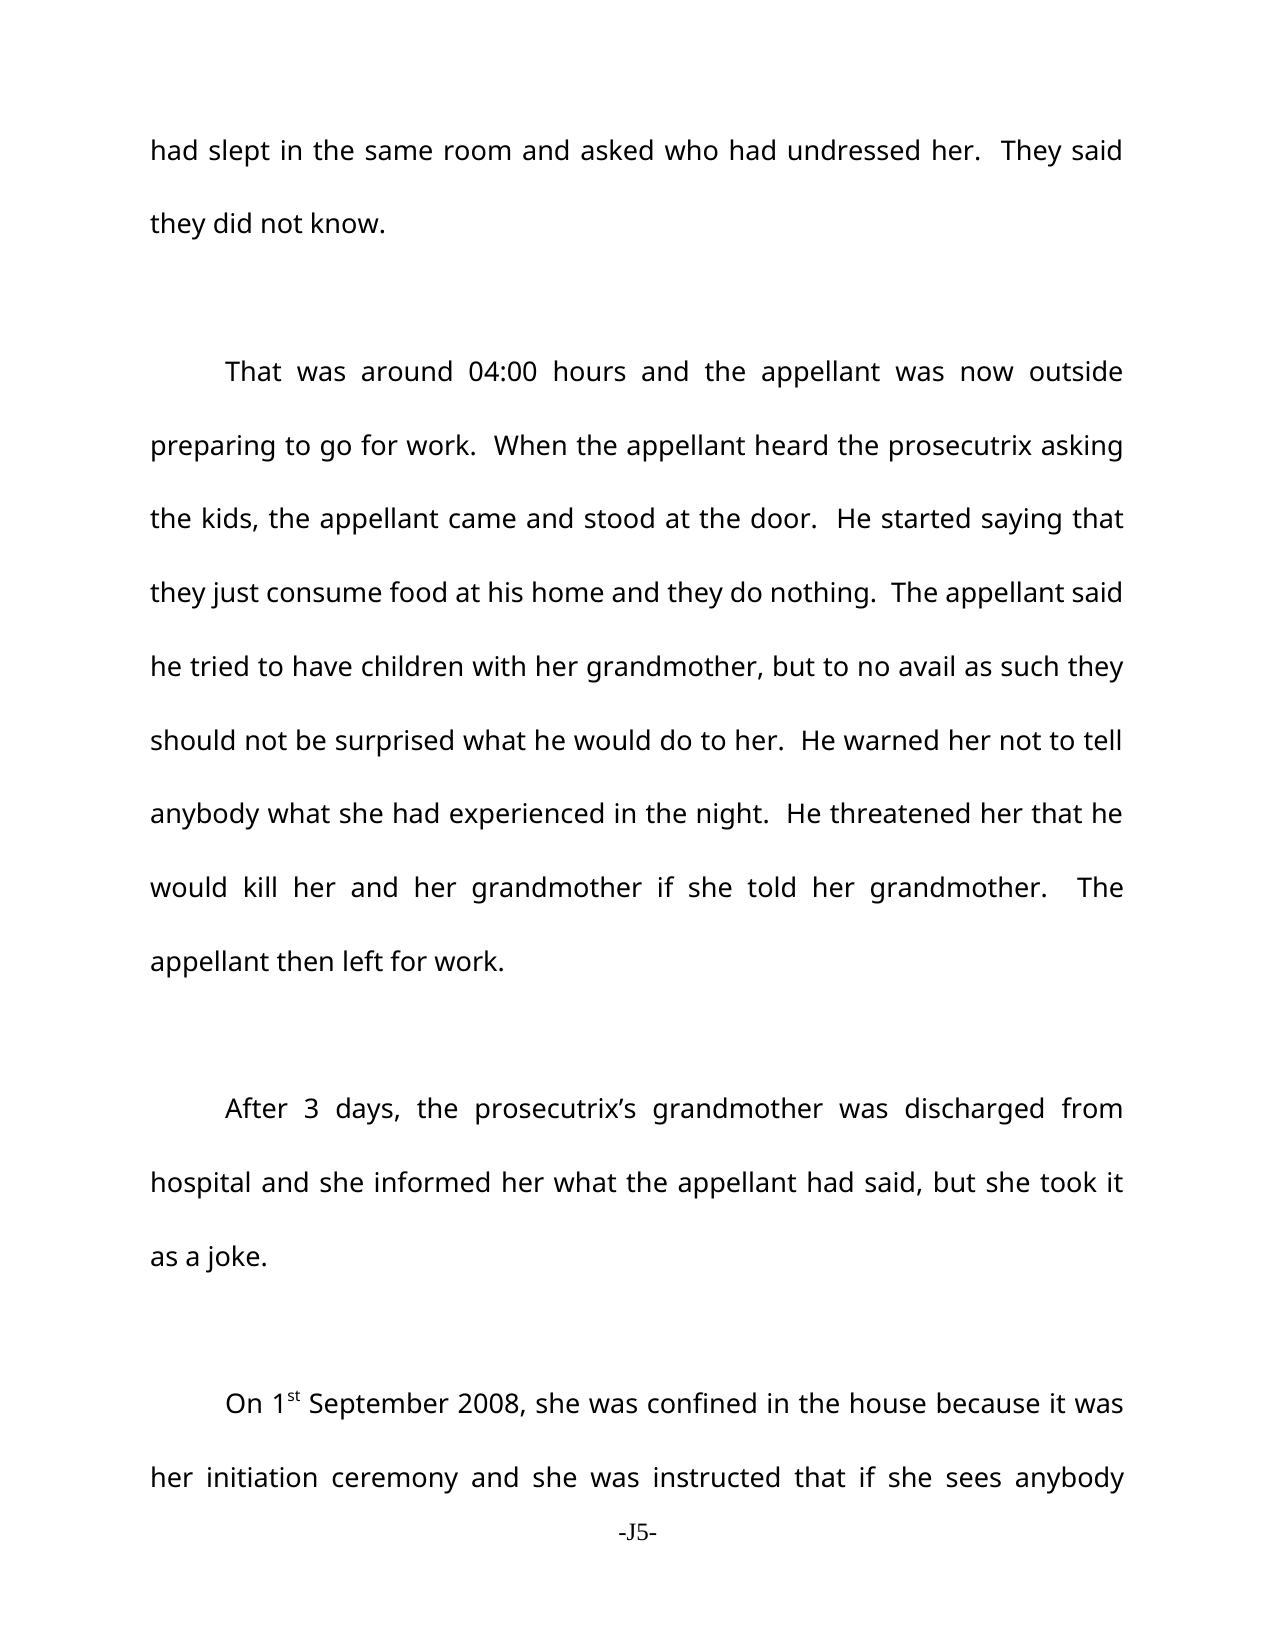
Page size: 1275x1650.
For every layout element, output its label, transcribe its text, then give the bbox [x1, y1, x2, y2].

text That was around 04:00 hours and the appellant was now outside preparing to go for work. When the appellant heard the prosecutrix asking the kids, the appellant came and stood at the door. He started saying that they just consume food at his home and they do nothing. The appellant said he tried to have children with her grandmother, but to no avail as such they should not be surprised what he would do to her. He warned her not to tell anybody what she had experienced in the night. He threatened her that he would kill her and her grandmother if she told her grandmother. The appellant then left for work. [150, 352, 1125, 979]
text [150, 131, 1125, 242]
text After 3 days, the prosecutrix’s grandmother was discharged from hospital and she informed her what the appellant had said, but she took it as a joke. [150, 1090, 1125, 1274]
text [150, 1385, 1125, 1496]
